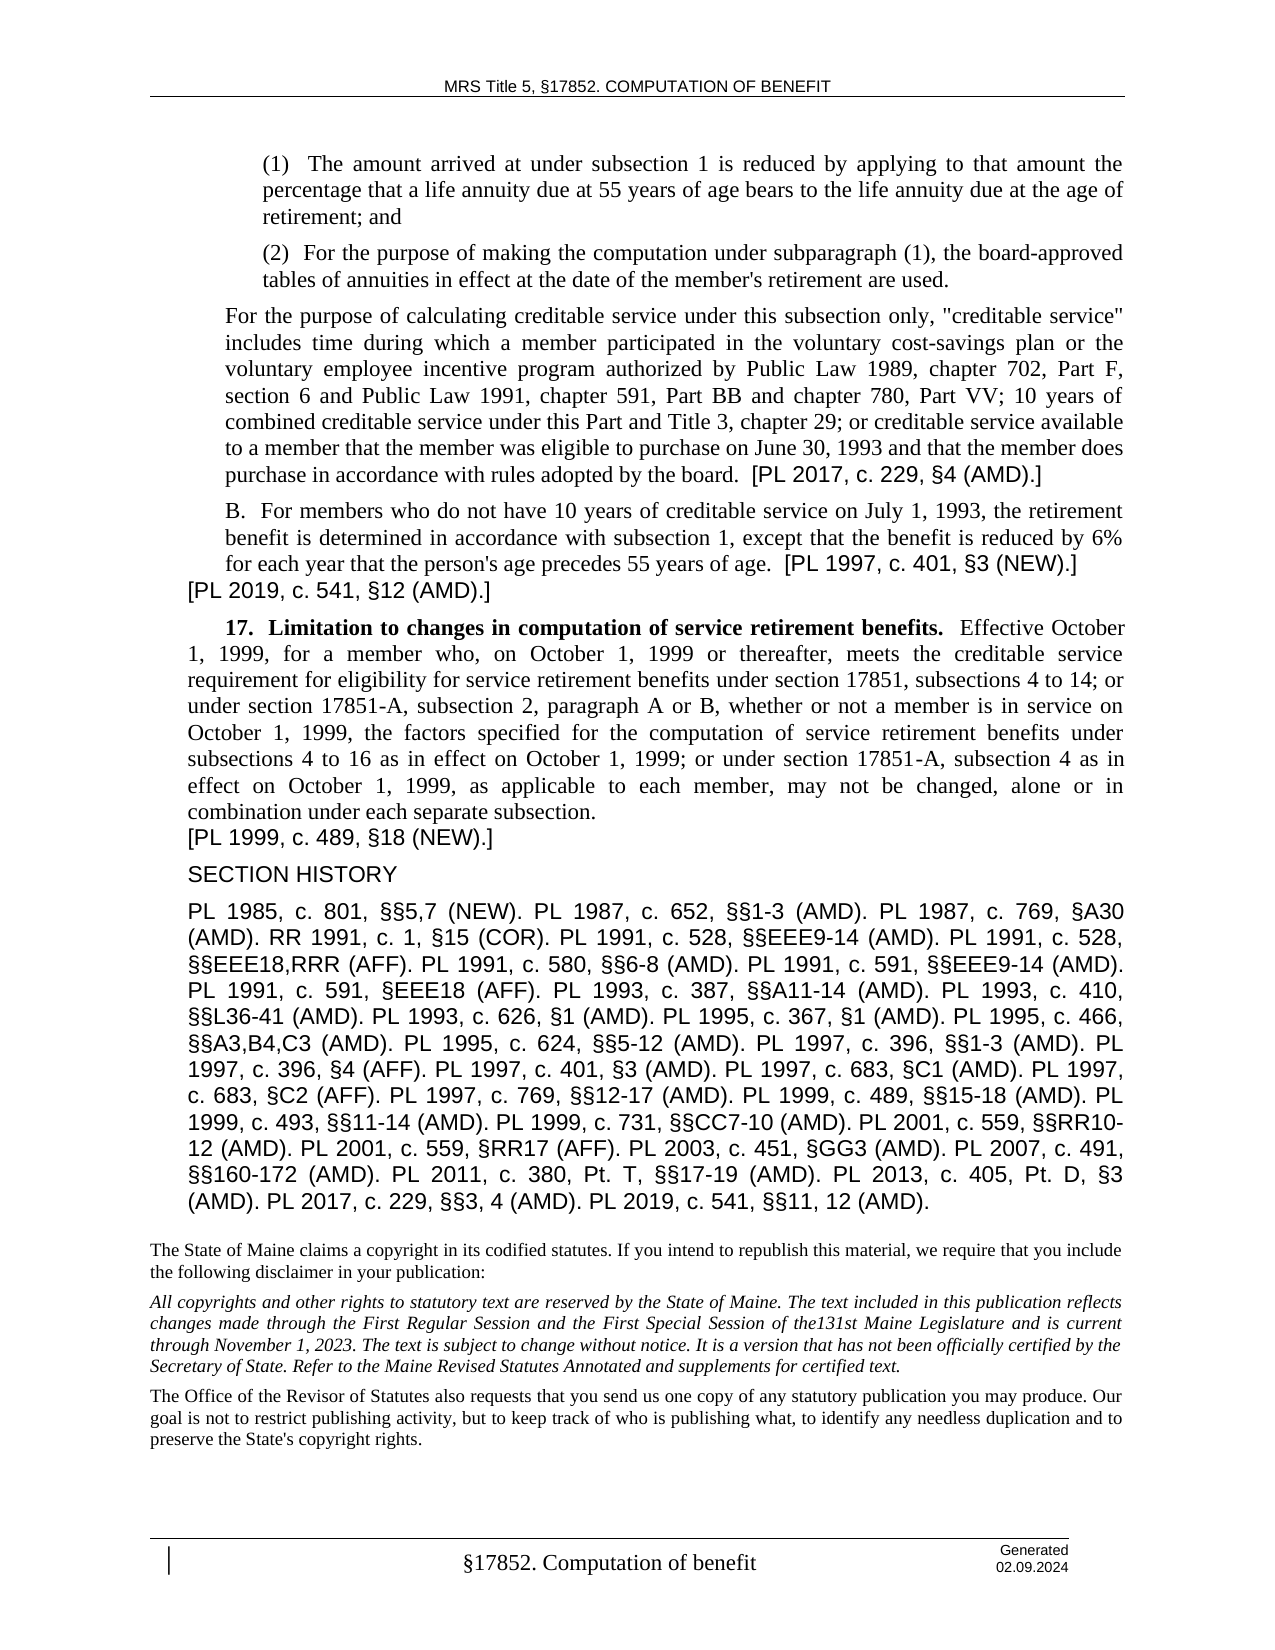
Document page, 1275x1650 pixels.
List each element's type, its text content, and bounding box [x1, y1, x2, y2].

text All copyrights and other rights to statutory text are reserved by the State of Maine. The text included in this publication reflects changes made through the First Regular Session and the First Special Session of the131st Maine Legislature and is current through November 1, 2023 . The text is subject to change without notice. It is a version that has not been officially certified by the Secretary of State. Refer to the Maine Revised Statutes Annotated and supplements for certified text. [150, 1291, 1125, 1377]
text PL 1985, c. 801, §§5,7 (NEW). PL 1987, c. 652, §§1-3 (AMD). PL 1987, c. 769, §A30 (AMD). RR 1991, c. 1, §15 (COR). PL 1991, c. 528, §§EEE9-14 (AMD). PL 1991, c. 528, §§EEE18,RRR (AFF). PL 1991, c. 580, §§6-8 (AMD). PL 1991, c. 591, §§EEE9-14 (AMD). PL 1991, c. 591, §EEE18 (AFF). PL 1993, c. 387, §§A11-14 (AMD). PL 1993, c. 410, §§L36-41 (AMD). PL 1993, c. 626, §1 (AMD). PL 1995, c. 367, §1 (AMD). PL 1995, c. 466, §§A3,B4,C3 (AMD). PL 1995, c. 624, §§5-12 (AMD). PL 1997, c. 396, §§1-3 (AMD). PL 1997, c. 396, §4 (AFF). PL 1997, c. 401, §3 (AMD). PL 1997, c. 683, §C1 (AMD). PL 1997, c. 683, §C2 (AFF). PL 1997, c. 769, §§12-17 (AMD). PL 1999, c. 489, §§15-18 (AMD). PL 1999, c. 493, §§11-14 (AMD). PL 1999, c. 731, §§CC7-10 (AMD). PL 2001, c. 559, §§RR10-12 (AMD). PL 2001, c. 559, §RR17 (AFF). PL 2003, c. 451, §GG3 (AMD). PL 2007, c. 491, §§160-172 (AMD). PL 2011, c. 380, Pt. T, §§17-19 (AMD). PL 2013, c. 405, Pt. D, §3 (AMD). PL 2017, c. 229, §§3, 4 (AMD). PL 2019, c. 541, §§11, 12 (AMD). [187, 898, 1125, 1214]
text B. For members who do not have 10 years of creditable service on July 1, 1993, the retirement benefit is determined in accordance with subsection 1, except that the benefit is reduced by 6% for each year that the person's age precedes 55 years of age. [PL 1997, c. 401, §3 (NEW).] [225, 498, 1125, 577]
text SECTION HISTORY [187, 861, 1125, 887]
text [PL 2019, c. 541, §12 (AMD).] [187, 577, 1125, 603]
text For the purpose of calculating creditable service under this subsection only, "creditable service" includes time during which a member participated in the voluntary cost-savings plan or the voluntary employee incentive program authorized by Public Law 1989, chapter 702, Part F, section 6 and Public Law 1991, chapter 591, Part BB and chapter 780, Part VV; 10 years of combined creditable service under this Part and Title 3, chapter 29; or creditable service available to a member that the member was eligible to purchase on June 30, 1993 and that the member does purchase in accordance with rules adopted by the board. [PL 2017, c. 229, §4 (AMD).] [225, 303, 1125, 487]
text [PL 1999, c. 489, §18 (NEW).] [187, 824, 1125, 851]
text (1) The amount arrived at under subsection 1 is reduced by applying to that amount the percentage that a life annuity due at 55 years of age bears to the life annuity due at the age of retirement; and [262, 150, 1125, 229]
text The Office of the Revisor of Statutes also requests that you send us one copy of any statutory publication you may produce. Our goal is not to restrict publishing activity, but to keep track of who is publishing what, to identify any needless duplication and to preserve the State's copyright rights. [150, 1385, 1125, 1450]
text 17. Limitation to changes in computation of service retirement benefits. Effective October 1, 1999, for a member who, on October 1, 1999 or thereafter, meets the creditable service requirement for eligibility for service retirement benefits under section 17851, subsections 4 to 14; or under section 17851‑A, subsection 2, paragraph A or B, whether or not a member is in service on October 1, 1999, the factors specified for the computation of service retirement benefits under subsections 4 to 16 as in effect on October 1, 1999; or under section 17851‑A, subsection 4 as in effect on October 1, 1999, as applicable to each member, may not be changed, alone or in combination under each separate subsection. [187, 613, 1125, 824]
text The State of Maine claims a copyright in its codified statutes. If you intend to republish this material, we require that you include the following disclaimer in your publication: [150, 1239, 1125, 1282]
text (2) For the purpose of making the computation under subparagraph (1), the board-approved tables of annuities in effect at the date of the member's retirement are used. [262, 239, 1125, 292]
